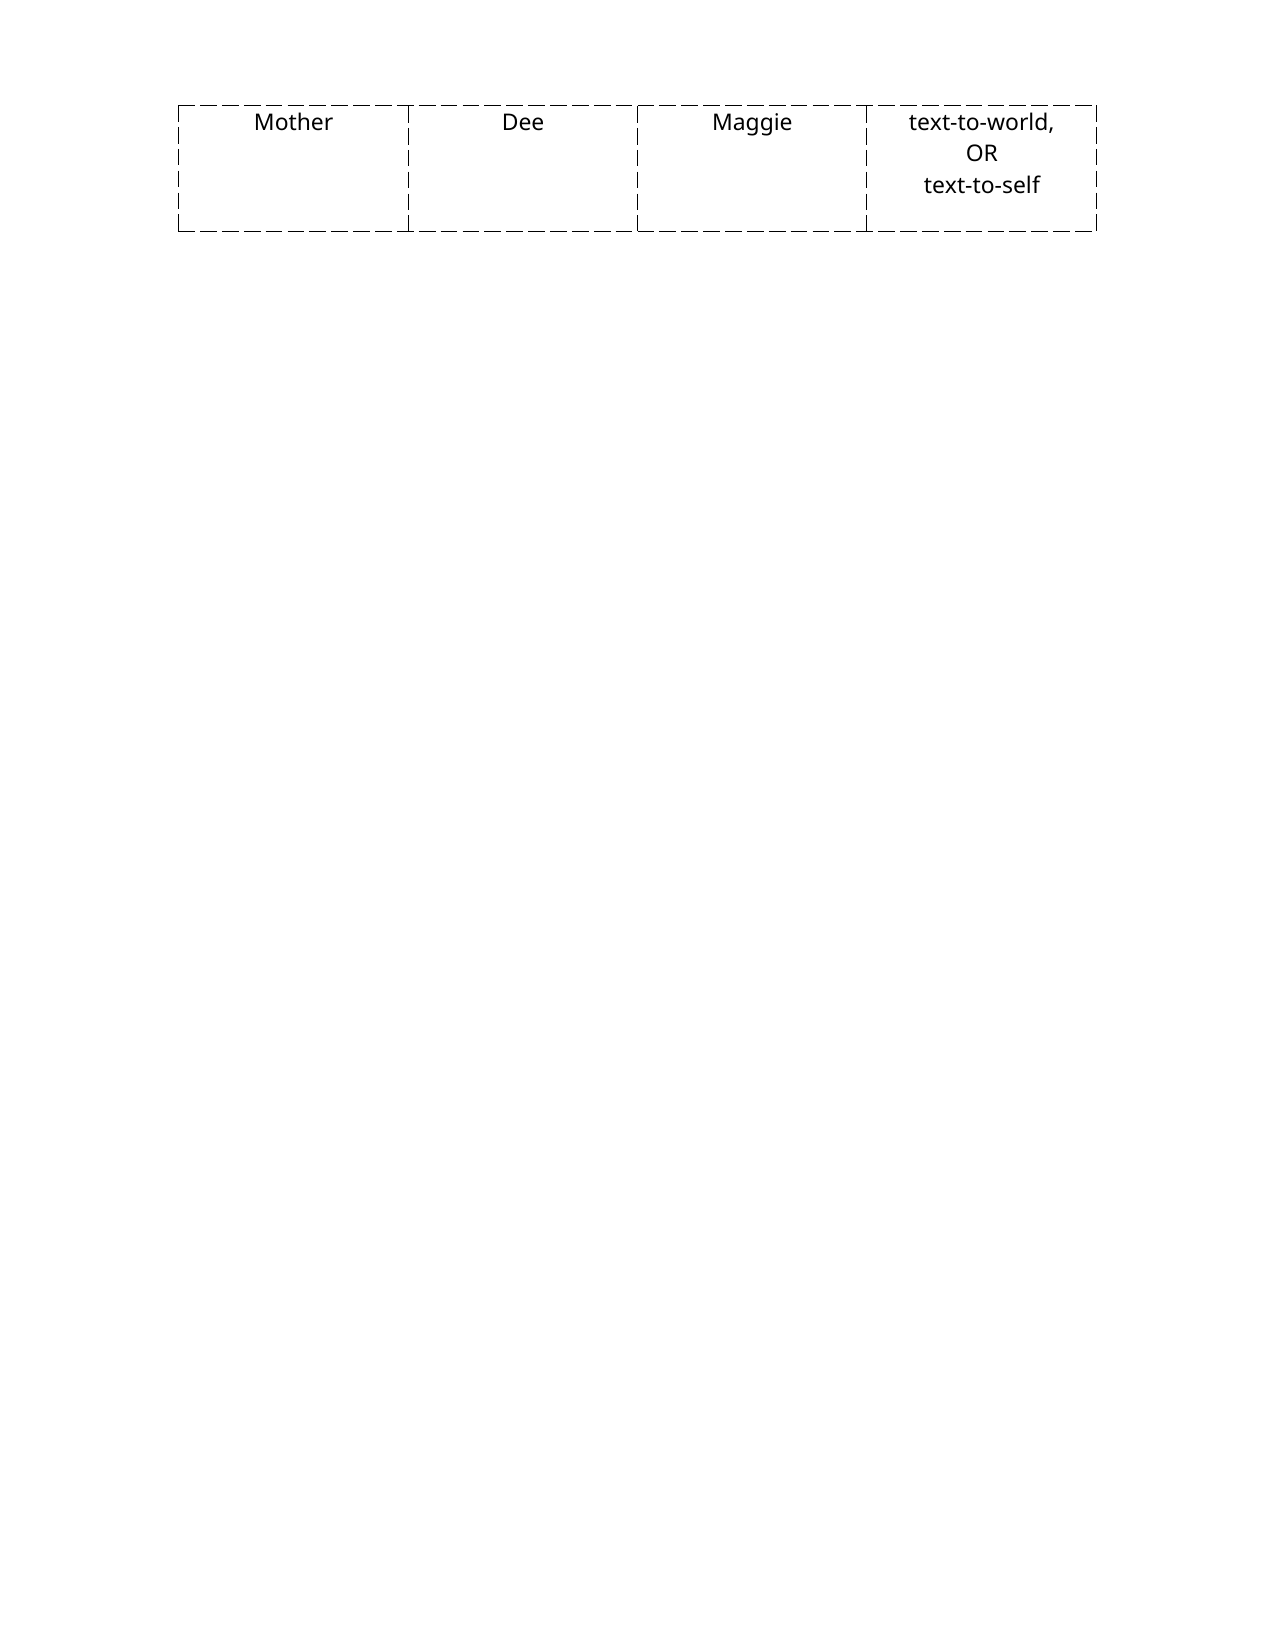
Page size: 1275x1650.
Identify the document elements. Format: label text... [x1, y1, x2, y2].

table_cell Dee [408, 105, 637, 231]
table_cell Mother [179, 105, 408, 231]
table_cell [867, 105, 1096, 231]
table_cell Maggie [638, 105, 867, 231]
